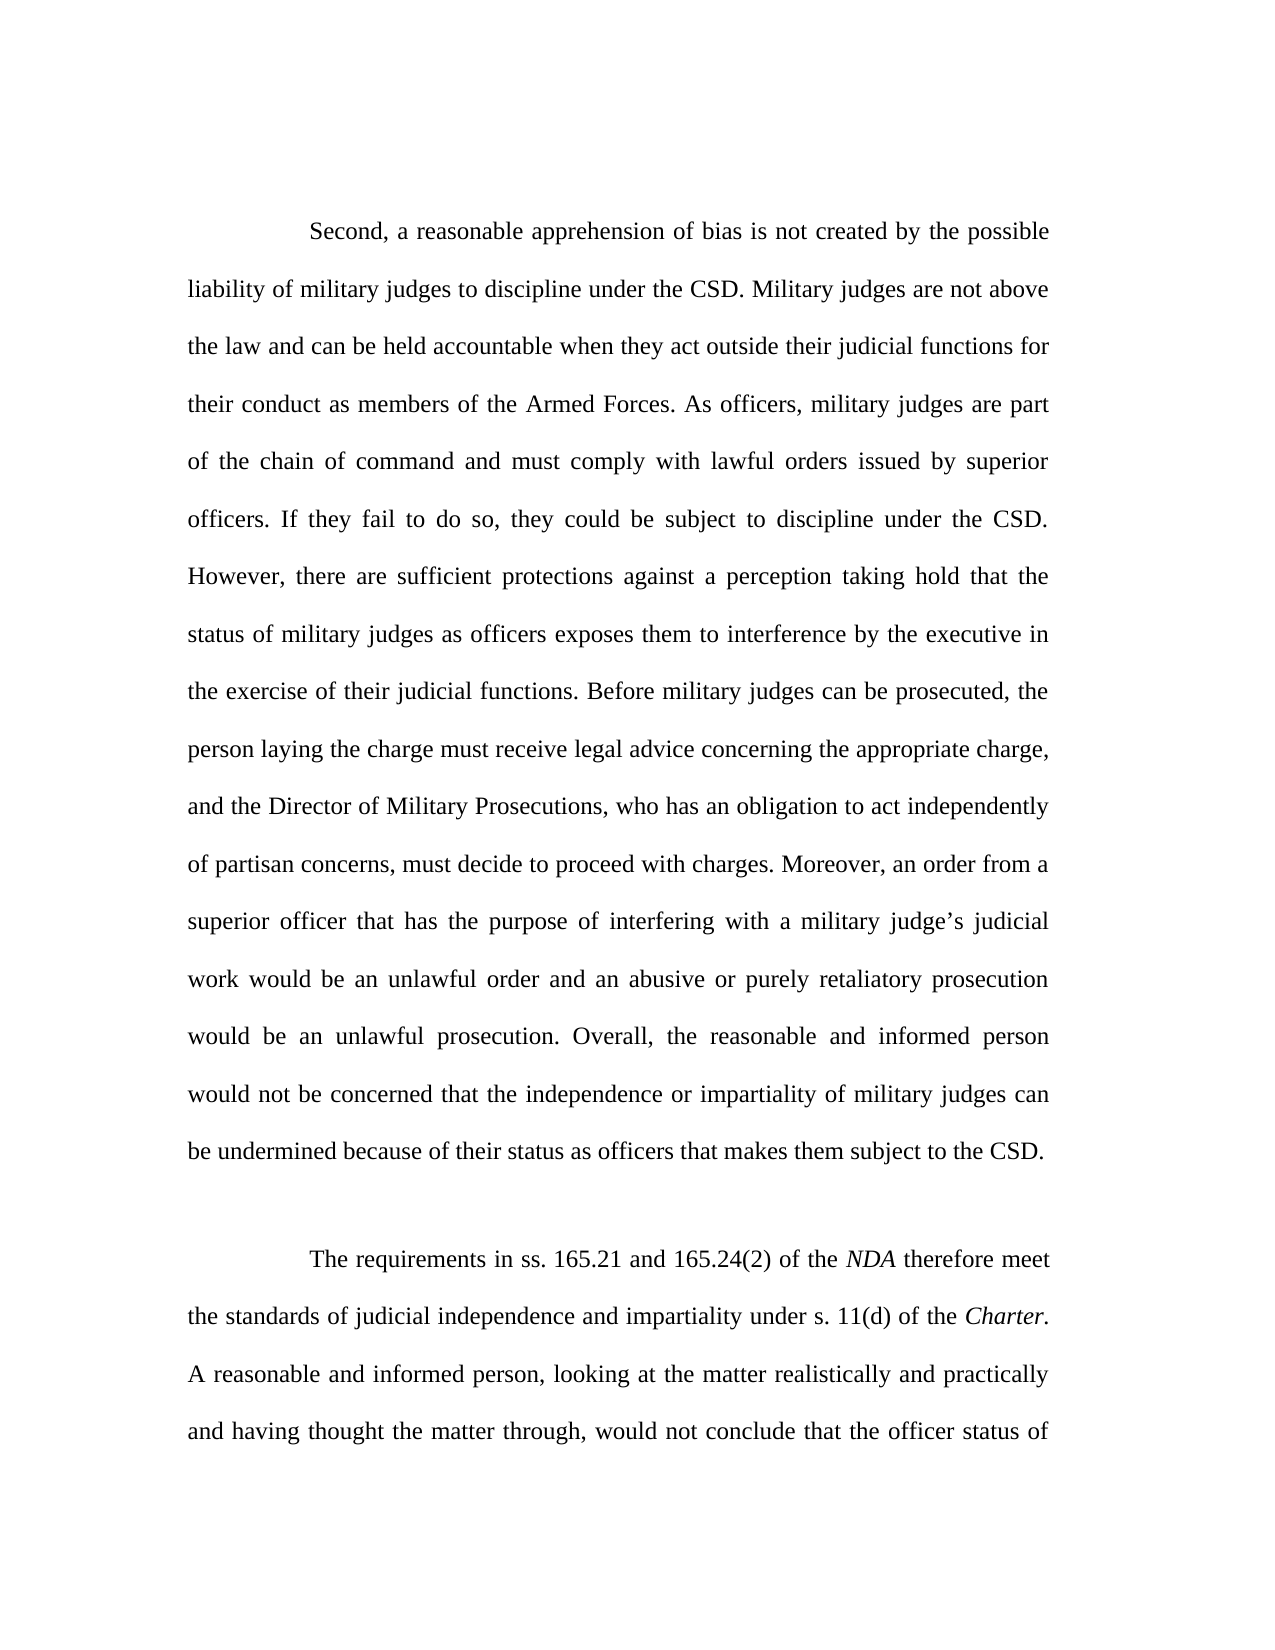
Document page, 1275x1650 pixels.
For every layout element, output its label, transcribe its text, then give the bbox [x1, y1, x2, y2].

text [187, 1244, 1050, 1445]
text Second, a reasonable apprehension of bias is not created by the possible liability of military judges to discipline under the CSD. Military judges are not above the law and can be held accountable when they act outside their judicial functions for their conduct as members of the Armed Forces. As officers, military judges are part of the chain of command and must comply with lawful orders issued by superior officers. If they fail to do so, they could be subject to discipline under the CSD. However, there are sufficient protections against a perception taking hold that the status of military judges as officers exposes them to interference by the executive in the exercise of their judicial functions. Before military judges can be prosecuted, the person laying the charge must receive legal advice concerning the appropriate charge, and the Director of Military Prosecutions, who has an obligation to act independently of partisan concerns, must decide to proceed with charges. Moreover, an order from a superior officer that has the purpose of interfering with a military judge’s judicial work would be an unlawful order and an abusive or purely retaliatory prosecution would be an unlawful prosecution. Overall, the reasonable and informed person would not be concerned that the independence or impartiality of military judges can be undermined because of their status as officers that makes them subject to the CSD. [187, 216, 1050, 1165]
